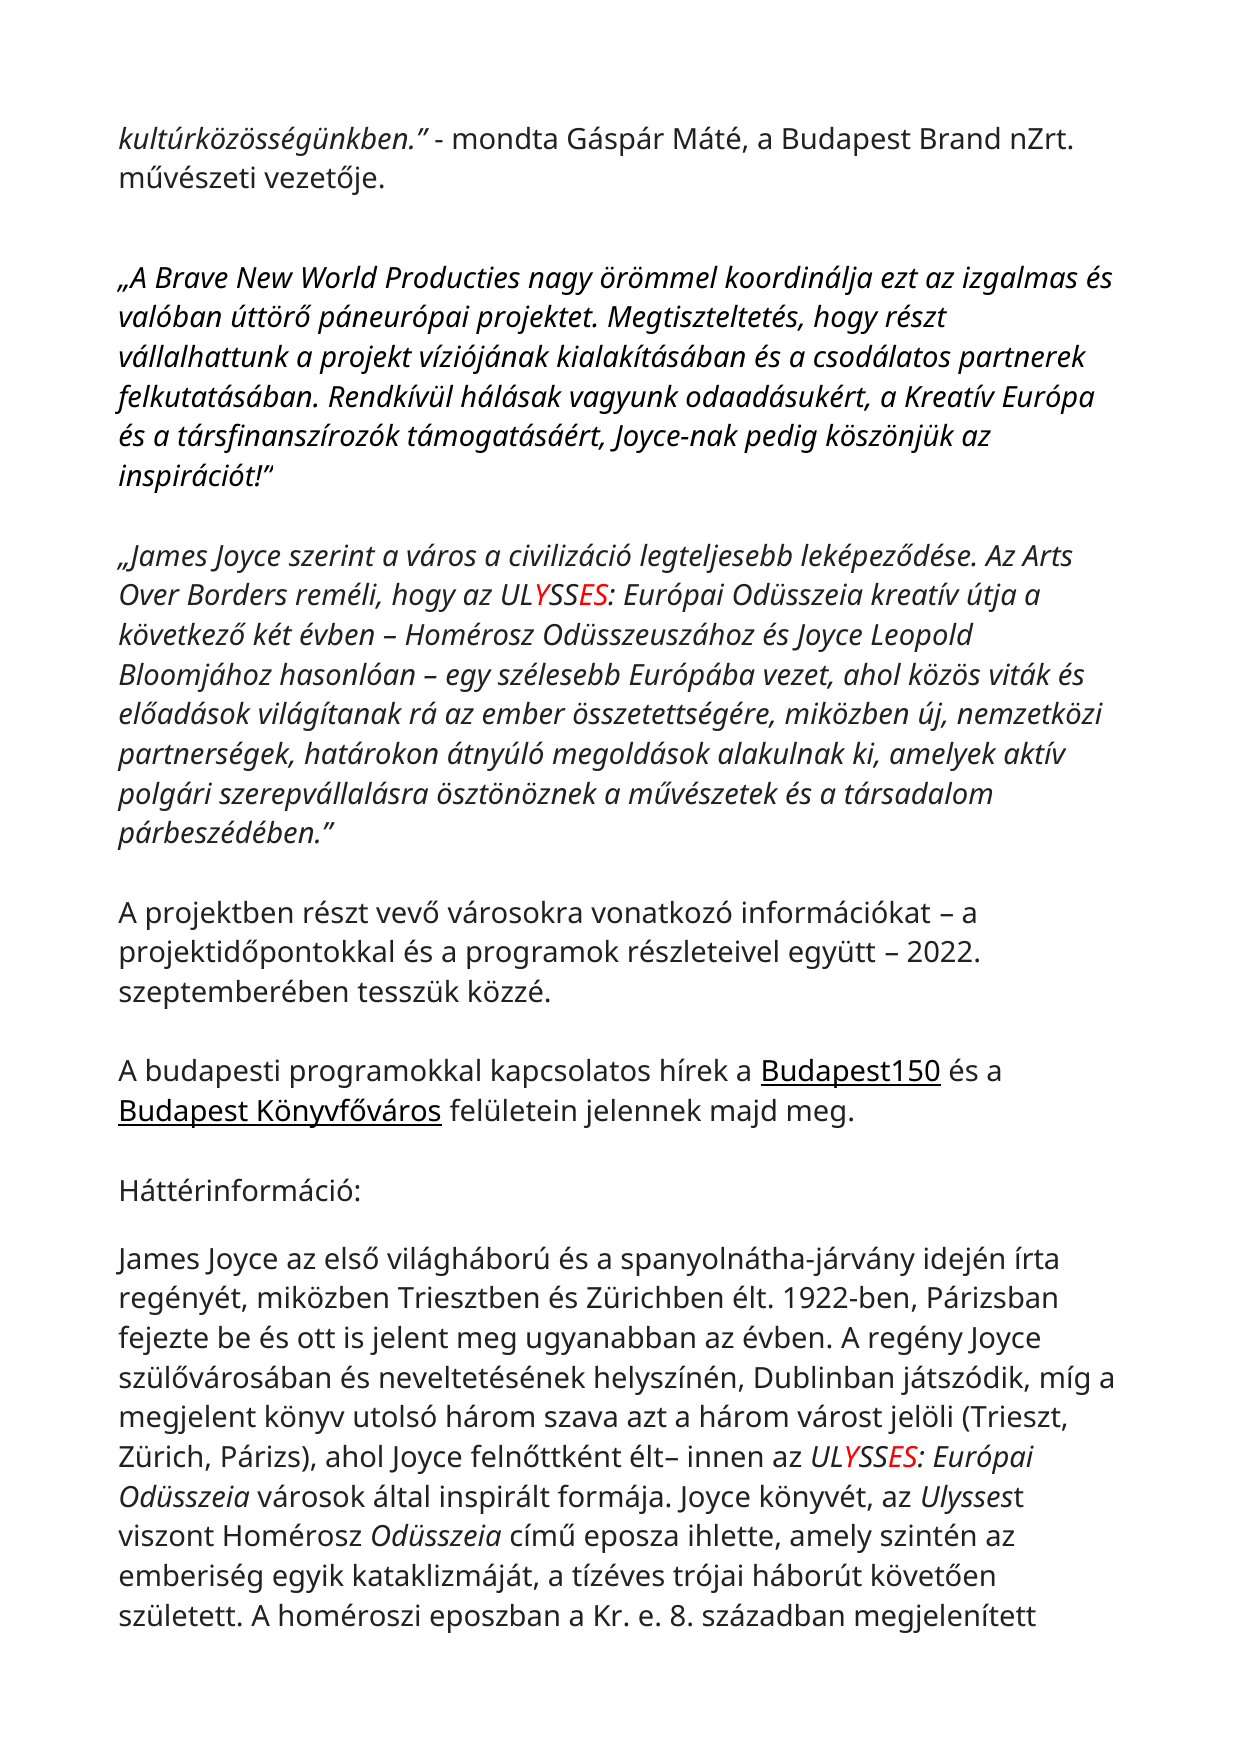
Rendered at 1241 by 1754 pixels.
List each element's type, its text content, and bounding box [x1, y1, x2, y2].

text „James Joyce szerint a város a civilizáció legteljesebb leképeződése. Az Arts Over Borders reméli, hogy az ULYSSES: Európai Odüsszeia kreatív útja a következő két évben – Homérosz Odüsszeuszához és Joyce Leopold Bloomjához hasonlóan – egy szélesebb Európába vezet, ahol közös viták és előadások világítanak rá az ember összetettségére, miközben új, nemzetközi partnerségek, határokon átnyúló megoldások alakulnak ki, amelyek aktív polgári szerepvállalásra ösztönöznek a művészetek és a társadalom párbeszédében.” [118, 535, 1122, 852]
text Háttérinformáció: [118, 1170, 1122, 1209]
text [118, 1238, 1122, 1635]
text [118, 118, 1122, 197]
text „A Brave New World Producties nagy örömmel koordinálja ezt az izgalmas és valóban úttörő páneurópai projektet. Megtiszteltetés, hogy részt vállalhattunk a projekt víziójának kialakításában és a csodálatos partnerek felkutatásában. Rendkívül hálásak vagyunk odaadásukért, a Kreatív Európa és a társfinanszírozók támogatásáért, Joyce-nak pedig köszönjük az inspirációt!” [280, 257, 1122, 495]
text A budapesti programokkal kapcsolatos hírek a Budapest150 és a Budapest Könyvfőváros felületein jelennek majd meg. [118, 1051, 1122, 1130]
text A projektben részt vevő városokra vonatkozó információkat – a projektidőpontokkal és a programok részleteivel együtt – 2022. szeptemberében tesszük közzé. [118, 892, 1122, 1011]
